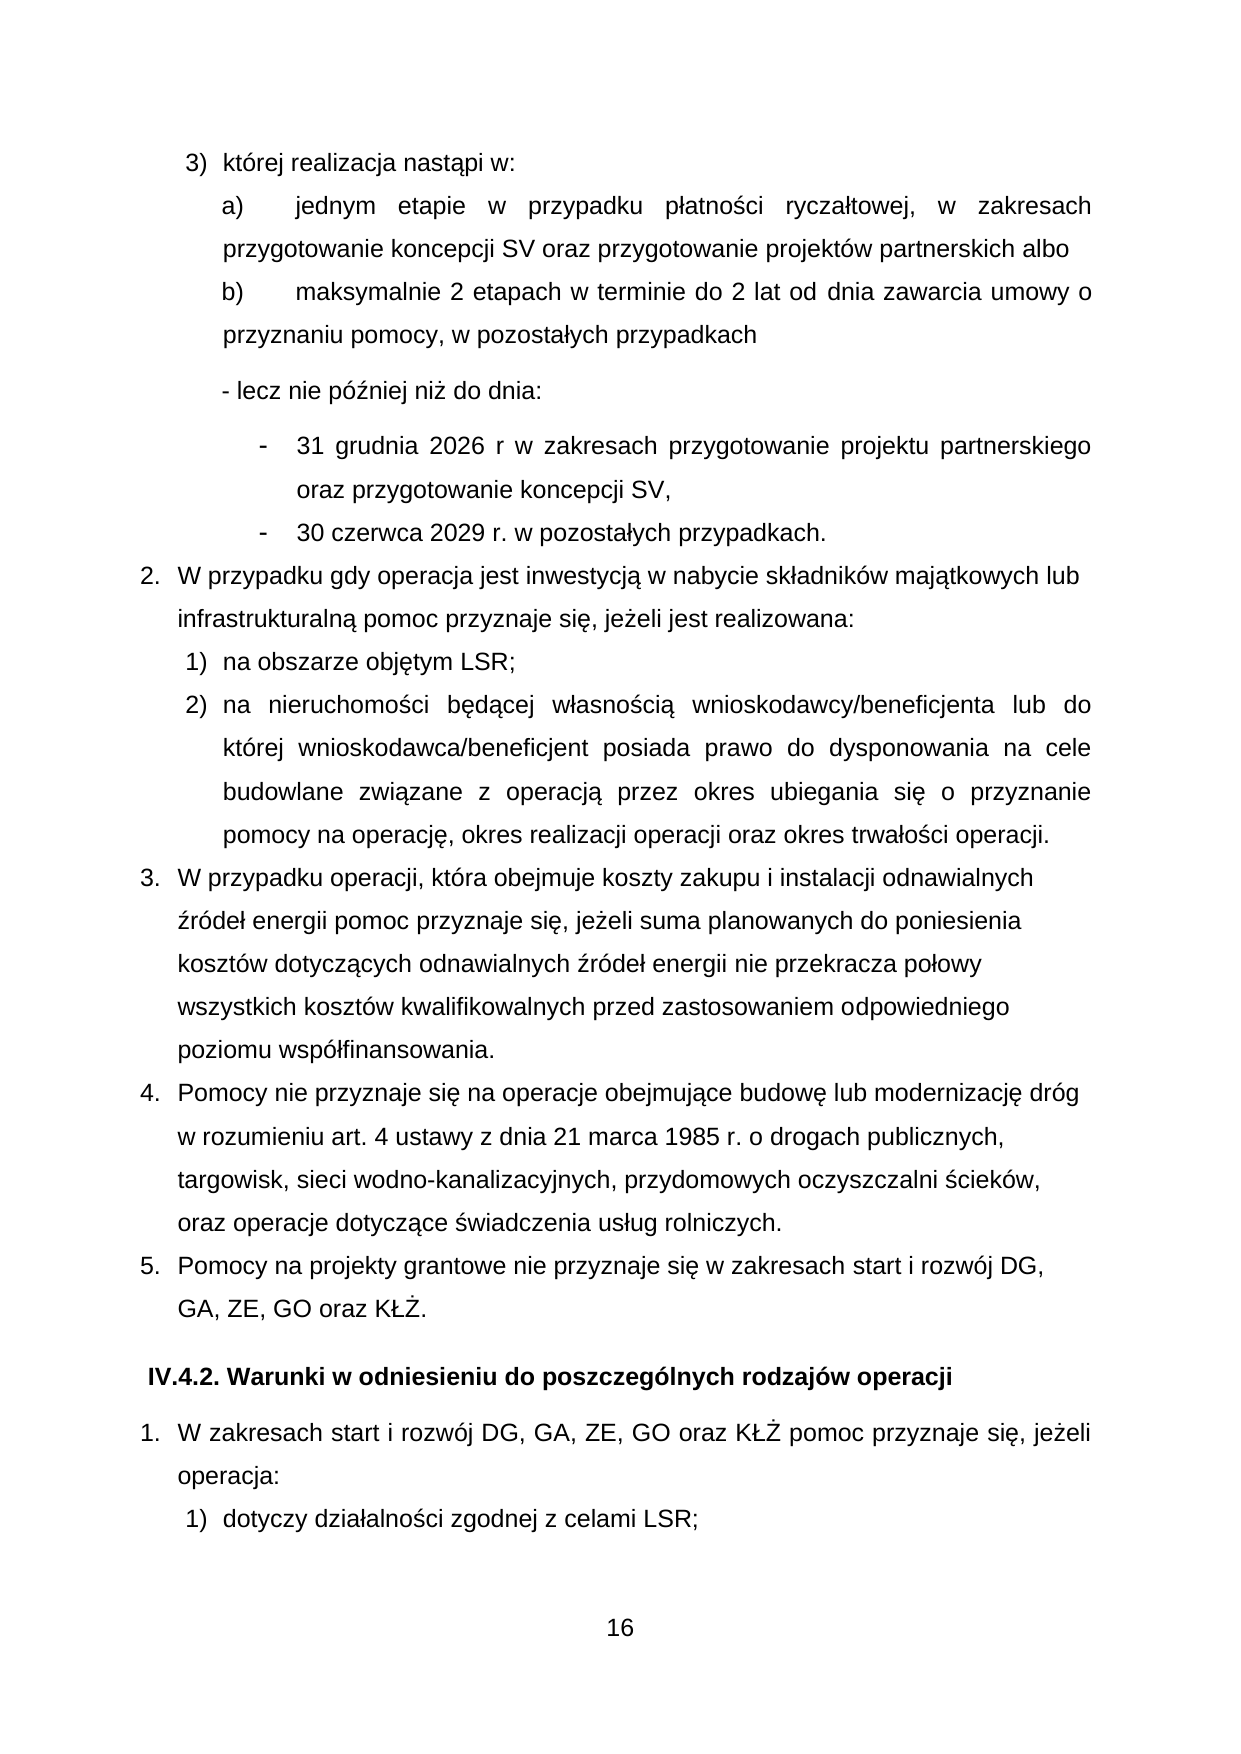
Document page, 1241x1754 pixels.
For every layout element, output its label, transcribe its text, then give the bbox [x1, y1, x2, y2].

subtitle IV.4.2. Warunki w odniesieniu do poszczególnych rodzajów operacji [148, 1362, 1093, 1391]
list W przypadku gdy operacja jest inwestycją w nabycie składników majątkowych lub infrastrukturalną pomoc przyznaje się, jeżeli jest realizowana: [140, 561, 1093, 633]
list 31 grudnia 2026 r w zakresach przygotowanie projektu partnerskiego oraz przygotowanie koncepcji SV, [259, 431, 1093, 503]
list której realizacja nastąpi w: [185, 148, 1093, 176]
list maksymalnie 2 etapach w terminie do 2 lat od dnia zawarcia umowy o przyznaniu pomocy, w pozostałych przypadkach [221, 277, 1093, 349]
list dotyczy działalności zgodnej z celami LSR; [185, 1504, 1093, 1533]
list jednym etapie w przypadku płatności ryczałtowej, w zakresach przygotowanie koncepcji SV oraz przygotowanie projektów partnerskich albo [221, 191, 1093, 263]
list Pomocy na projekty grantowe nie przyznaje się w zakresach start i rozwój DG, GA, ZE, GO oraz KŁŻ. [140, 1251, 1093, 1323]
list W przypadku operacji, która obejmuje koszty zakupu i instalacji odnawialnych źródeł energii pomoc przyznaje się, jeżeli suma planowanych do poniesienia kosztów dotyczących odnawialnych źródeł energii nie przekracza połowy wszystkich kosztów kwalifikowalnych przed zastosowaniem odpowiedniego poziomu współfinansowania. [140, 863, 1093, 1064]
list W zakresach start i rozwój DG, GA, ZE, GO oraz KŁŻ pomoc przyznaje się, jeżeli operacja: [140, 1418, 1093, 1490]
list Pomocy nie przyznaje się na operacje obejmujące budowę lub modernizację dróg w rozumieniu art. 4 ustawy z dnia 21 marca 1985 r. o drogach publicznych, targowisk, sieci wodno-kanalizacyjnych, przydomowych oczyszczalni ścieków, oraz operacje dotyczące świadczenia usług rolniczych. [140, 1078, 1093, 1237]
list na nieruchomości będącej własnością wnioskodawcy/beneficjenta lub do której wnioskodawca/beneficjent posiada prawo do dysponowania na cele budowlane związane z operacją przez okres ubiegania się o przyznanie pomocy na operację, okres realizacji operacji oraz okres trwałości operacji. [185, 690, 1093, 848]
list 30 czerwca 2029 r. w pozostałych przypadkach. [259, 518, 1093, 547]
text - lecz nie później niż do dnia: [221, 376, 1093, 404]
list na obszarze objętym LSR; [185, 647, 1093, 676]
